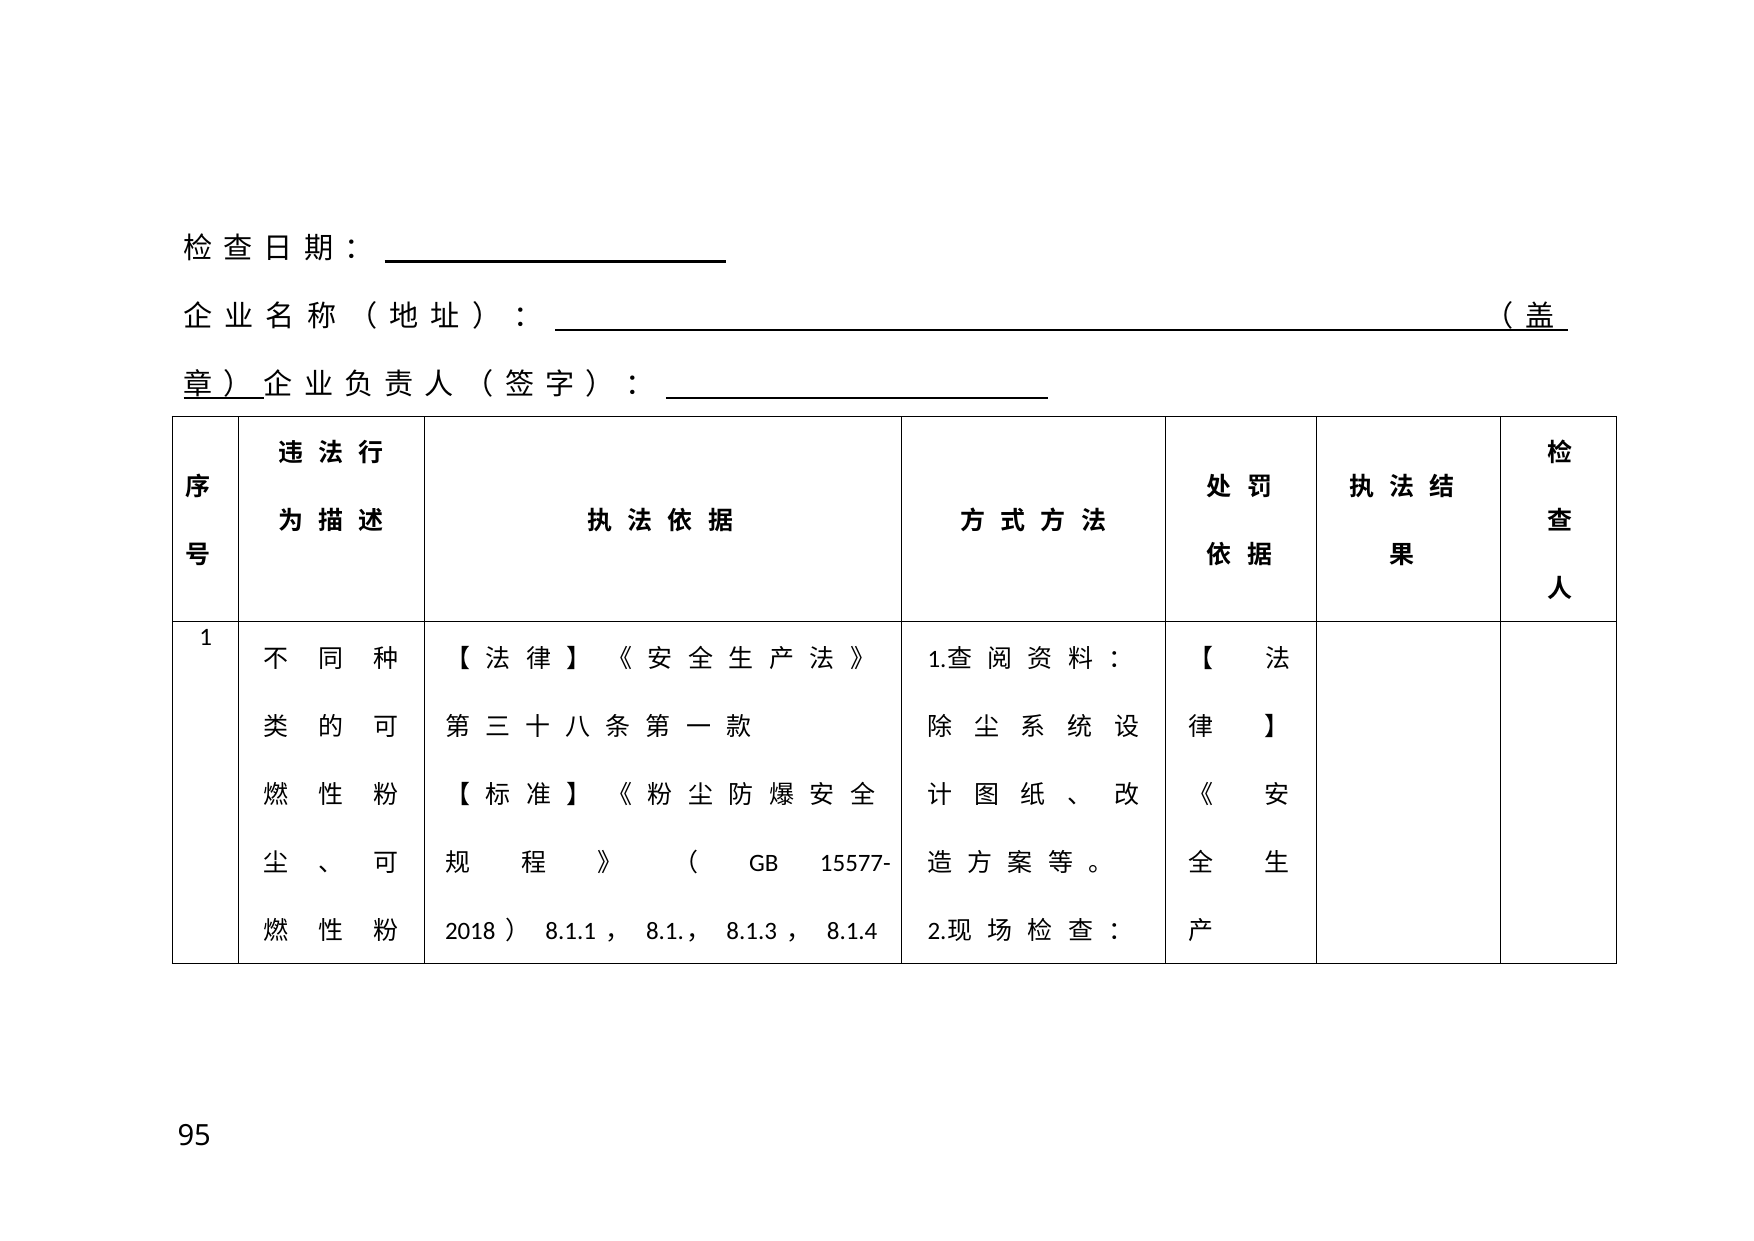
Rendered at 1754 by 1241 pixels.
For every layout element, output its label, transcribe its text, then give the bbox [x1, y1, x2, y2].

table_cell 【法律】《安全生产法》第三十八条第一款 【标准】《粉尘防爆安全规程》（GB 15577-2018）8.1.1，8.1.，8.1.3，8.1.4 【规范性文件】《工贸行业重大生产安全事故隐患判定标准（2017版）》（安监总管四〔2017〕129号）一（一）2 [425, 622, 901, 963]
table_header 处罚依据 [1166, 417, 1316, 621]
text 检查单位： 检查人员： 检查日期： [183, 211, 1571, 279]
table_header 方式方法 [902, 417, 1165, 621]
table_cell [1501, 622, 1616, 963]
table_cell [1317, 622, 1500, 963]
table_header 违法行为描述 [239, 417, 424, 621]
table_header 检查人 [1501, 417, 1616, 621]
table_header 执法依据 [425, 417, 901, 621]
table_cell 【法律】《安全生产法》第九十九条 [1166, 622, 1316, 963]
table_cell 不同种类的可燃性粉尘、可燃性粉尘与可燃气体等易加剧爆炸危险的介质共用一套除尘系统，不同防火分区的除尘系统互联互通 [239, 622, 424, 963]
table_cell 1 [173, 622, 238, 963]
text 企业名称（地址）： （盖章）企业负责人（签字）： [183, 279, 1571, 416]
table_header 序号 [173, 417, 238, 621]
table_cell 1.查阅资料： 除尘系统设计图纸、改造方案等。 2.现场检查： 除尘系统是否存在互联互通。 [902, 622, 1165, 963]
table_header 执法结果 [1317, 417, 1500, 621]
